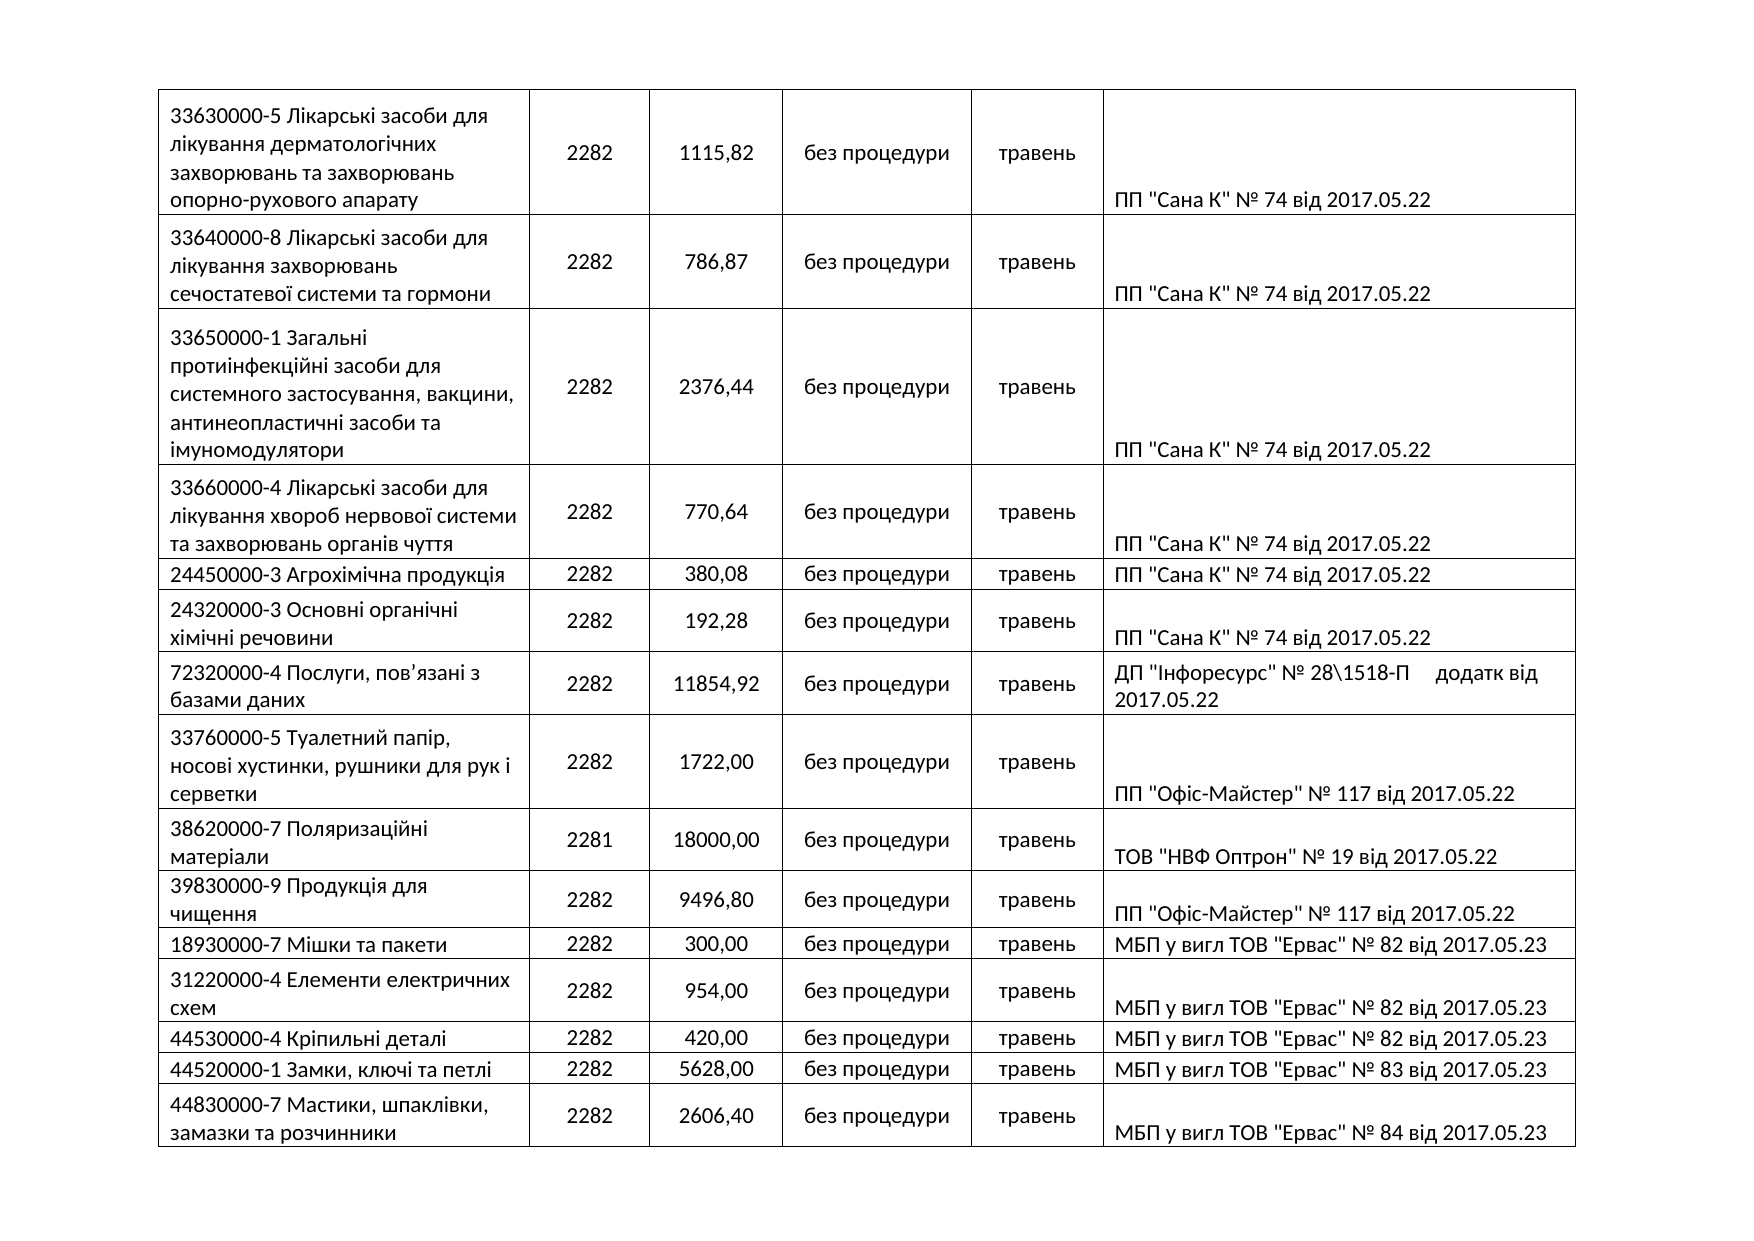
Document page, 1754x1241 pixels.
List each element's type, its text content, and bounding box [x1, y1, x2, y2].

table_cell 2282 [530, 1022, 649, 1052]
table_cell 954,00 [650, 959, 782, 1021]
table_cell МБП у вигл ТОВ "Ервас" № 83 від 2017.05.23 [1104, 1053, 1575, 1083]
table_cell 2282 [530, 215, 649, 307]
table_cell травень [972, 652, 1103, 714]
table_cell 2282 [530, 652, 649, 714]
table_cell 33650000-1 Загальні протиінфекційні засоби для системного застосування, вакцини, антинеопластичні засоби та імуномодулятори [159, 309, 529, 464]
table_cell травень [972, 465, 1103, 557]
table_cell 2282 [530, 871, 649, 927]
table_cell травень [972, 90, 1103, 214]
table_cell травень [972, 928, 1103, 958]
table_cell травень [972, 1053, 1103, 1083]
table_cell 33660000-4 Лікарські засоби для лікування хвороб нервової системи та захворювань органів чуття [159, 465, 529, 557]
table_cell без процедури [783, 90, 971, 214]
table_cell 33630000-5 Лікарські засоби для лікування дерматологічних захворювань та захворювань опорно-рухового апарату [159, 90, 529, 214]
table_cell 9496,80 [650, 871, 782, 927]
table_cell МБП у вигл ТОВ "Ервас" № 82 від 2017.05.23 [1104, 959, 1575, 1021]
table_cell травень [972, 1022, 1103, 1052]
table_cell ПП "Сана К" № 74 від 2017.05.22 [1104, 309, 1575, 464]
table_cell 2606,40 [650, 1084, 782, 1146]
table_cell 420,00 [650, 1022, 782, 1052]
table_cell травень [972, 559, 1103, 589]
table_cell без процедури [783, 809, 971, 870]
table_cell ТОВ "НВФ Оптрон" № 19 від 2017.05.22 [1104, 809, 1575, 870]
table_cell 18930000-7 Мішки та пакети [159, 928, 529, 958]
table_cell 2282 [530, 465, 649, 557]
table_cell 1722,00 [650, 715, 782, 807]
table_cell ДП "Iнфоресурс" № 28\1518-П додатк від 2017.05.22 [1104, 652, 1575, 714]
table_cell без процедури [783, 928, 971, 958]
table_cell МБП у вигл ТОВ "Ервас" № 82 від 2017.05.23 [1104, 928, 1575, 958]
table_cell 2281 [530, 809, 649, 870]
table_cell 2376,44 [650, 309, 782, 464]
table_cell без процедури [783, 309, 971, 464]
table_cell ПП "Офiс-Майстер" № 117 від 2017.05.22 [1104, 871, 1575, 927]
table_cell 24320000-3 Основні органічні хімічні речовини [159, 590, 529, 651]
table_cell травень [972, 215, 1103, 307]
table_cell 33760000-5 Туалетний папір, носові хустинки, рушники для рук і серветки [159, 715, 529, 807]
table_cell травень [972, 715, 1103, 807]
table_cell травень [972, 809, 1103, 870]
table_cell травень [972, 871, 1103, 927]
table_cell МБП у вигл ТОВ "Ервас" № 84 від 2017.05.23 [1104, 1084, 1575, 1146]
table_cell 24450000-3 Агрохімічна продукція [159, 559, 529, 589]
table_cell 5628,00 [650, 1053, 782, 1083]
table_cell 2282 [530, 1084, 649, 1146]
table_cell травень [972, 1084, 1103, 1146]
table_cell 11854,92 [650, 652, 782, 714]
table_cell 2282 [530, 309, 649, 464]
table_cell травень [972, 309, 1103, 464]
table_cell без процедури [783, 715, 971, 807]
table_cell 1115,82 [650, 90, 782, 214]
table_cell 72320000-4 Послуги, пов’язані з базами даних [159, 652, 529, 714]
table_cell 44520000-1 Замки, ключі та петлі [159, 1053, 529, 1083]
table_cell без процедури [783, 1053, 971, 1083]
table_cell 192,28 [650, 590, 782, 651]
table_cell без процедури [783, 959, 971, 1021]
table_cell 44830000-7 Мастики, шпаклівки, замазки та розчинники [159, 1084, 529, 1146]
table_cell 18000,00 [650, 809, 782, 870]
table_cell 380,08 [650, 559, 782, 589]
table_cell 2282 [530, 1053, 649, 1083]
table_cell 44530000-4 Кріпильні деталі [159, 1022, 529, 1052]
table_cell 31220000-4 Елементи електричних схем [159, 959, 529, 1021]
table_cell 39830000-9 Продукція для чищення [159, 871, 529, 927]
table_cell ПП "Сана К" № 74 від 2017.05.22 [1104, 215, 1575, 307]
table_cell 2282 [530, 90, 649, 214]
table_cell 786,87 [650, 215, 782, 307]
table_cell травень [972, 590, 1103, 651]
table_cell ПП "Офiс-Майстер" № 117 від 2017.05.22 [1104, 715, 1575, 807]
table_cell 2282 [530, 590, 649, 651]
table_cell 33640000-8 Лікарські засоби для лікування захворювань сечостатевої системи та гормони [159, 215, 529, 307]
table_cell без процедури [783, 1022, 971, 1052]
table_cell 300,00 [650, 928, 782, 958]
table_cell без процедури [783, 871, 971, 927]
table_cell без процедури [783, 465, 971, 557]
table_cell ПП "Сана К" № 74 від 2017.05.22 [1104, 465, 1575, 557]
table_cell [1104, 90, 1575, 214]
table_cell 2282 [530, 959, 649, 1021]
table_cell 770,64 [650, 465, 782, 557]
table_cell 2282 [530, 559, 649, 589]
table_cell без процедури [783, 652, 971, 714]
table_cell без процедури [783, 215, 971, 307]
table_cell без процедури [783, 559, 971, 589]
table_cell травень [972, 959, 1103, 1021]
table_cell МБП у вигл ТОВ "Ервас" № 82 від 2017.05.23 [1104, 1022, 1575, 1052]
table_cell без процедури [783, 590, 971, 651]
table_cell ПП "Сана К" № 74 від 2017.05.22 [1104, 559, 1575, 589]
table_cell ПП "Сана К" № 74 від 2017.05.22 [1104, 590, 1575, 651]
table_cell 38620000-7 Поляризаційні матеріали [159, 809, 529, 870]
table_cell 2282 [530, 715, 649, 807]
table_cell 2282 [530, 928, 649, 958]
table_cell без процедури [783, 1084, 971, 1146]
